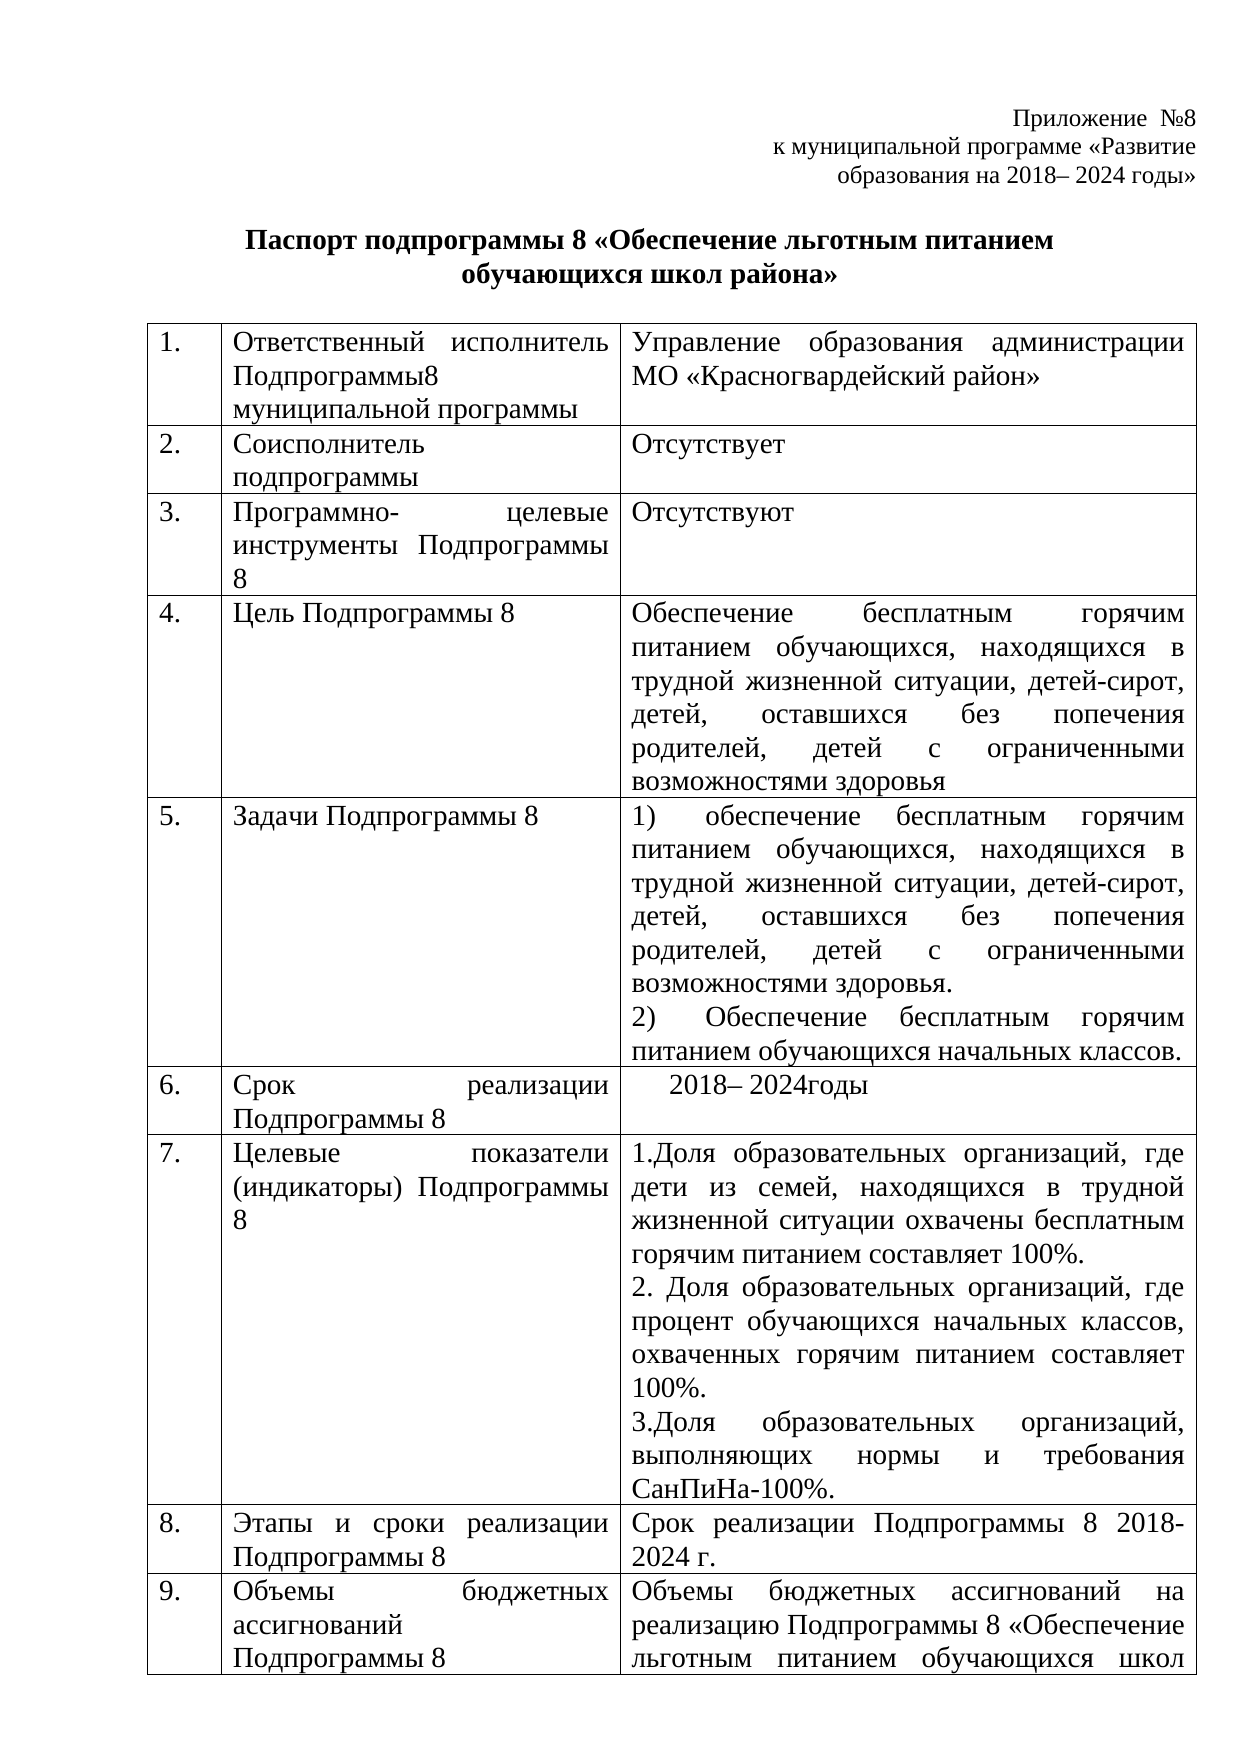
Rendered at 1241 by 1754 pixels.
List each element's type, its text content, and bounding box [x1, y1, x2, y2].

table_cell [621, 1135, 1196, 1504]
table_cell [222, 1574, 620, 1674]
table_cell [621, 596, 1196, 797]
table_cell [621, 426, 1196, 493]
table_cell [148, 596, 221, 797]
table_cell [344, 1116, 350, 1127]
text обучающихся школ района» [118, 256, 1181, 289]
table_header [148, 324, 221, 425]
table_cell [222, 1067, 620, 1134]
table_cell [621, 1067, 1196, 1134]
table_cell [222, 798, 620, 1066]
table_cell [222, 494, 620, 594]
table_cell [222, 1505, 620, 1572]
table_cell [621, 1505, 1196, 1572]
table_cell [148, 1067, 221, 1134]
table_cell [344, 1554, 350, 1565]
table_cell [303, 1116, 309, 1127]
text Паспорт подпрограммы 8 «Обеспечение льготным питанием [118, 222, 1181, 256]
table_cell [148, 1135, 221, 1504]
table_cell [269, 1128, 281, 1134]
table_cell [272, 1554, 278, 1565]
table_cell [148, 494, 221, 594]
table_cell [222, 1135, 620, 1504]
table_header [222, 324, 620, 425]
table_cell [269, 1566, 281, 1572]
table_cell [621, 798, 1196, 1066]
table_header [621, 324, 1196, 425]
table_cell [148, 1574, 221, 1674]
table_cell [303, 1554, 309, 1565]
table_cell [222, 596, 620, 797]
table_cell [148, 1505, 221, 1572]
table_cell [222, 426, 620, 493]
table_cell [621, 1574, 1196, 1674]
text к муниципальной программе «Развитие [118, 131, 1196, 160]
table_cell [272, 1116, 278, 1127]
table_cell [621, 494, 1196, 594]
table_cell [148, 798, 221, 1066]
text Приложение №8 [118, 103, 1196, 131]
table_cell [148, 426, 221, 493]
text образования на 2018– 2024 годы» [118, 160, 1196, 189]
